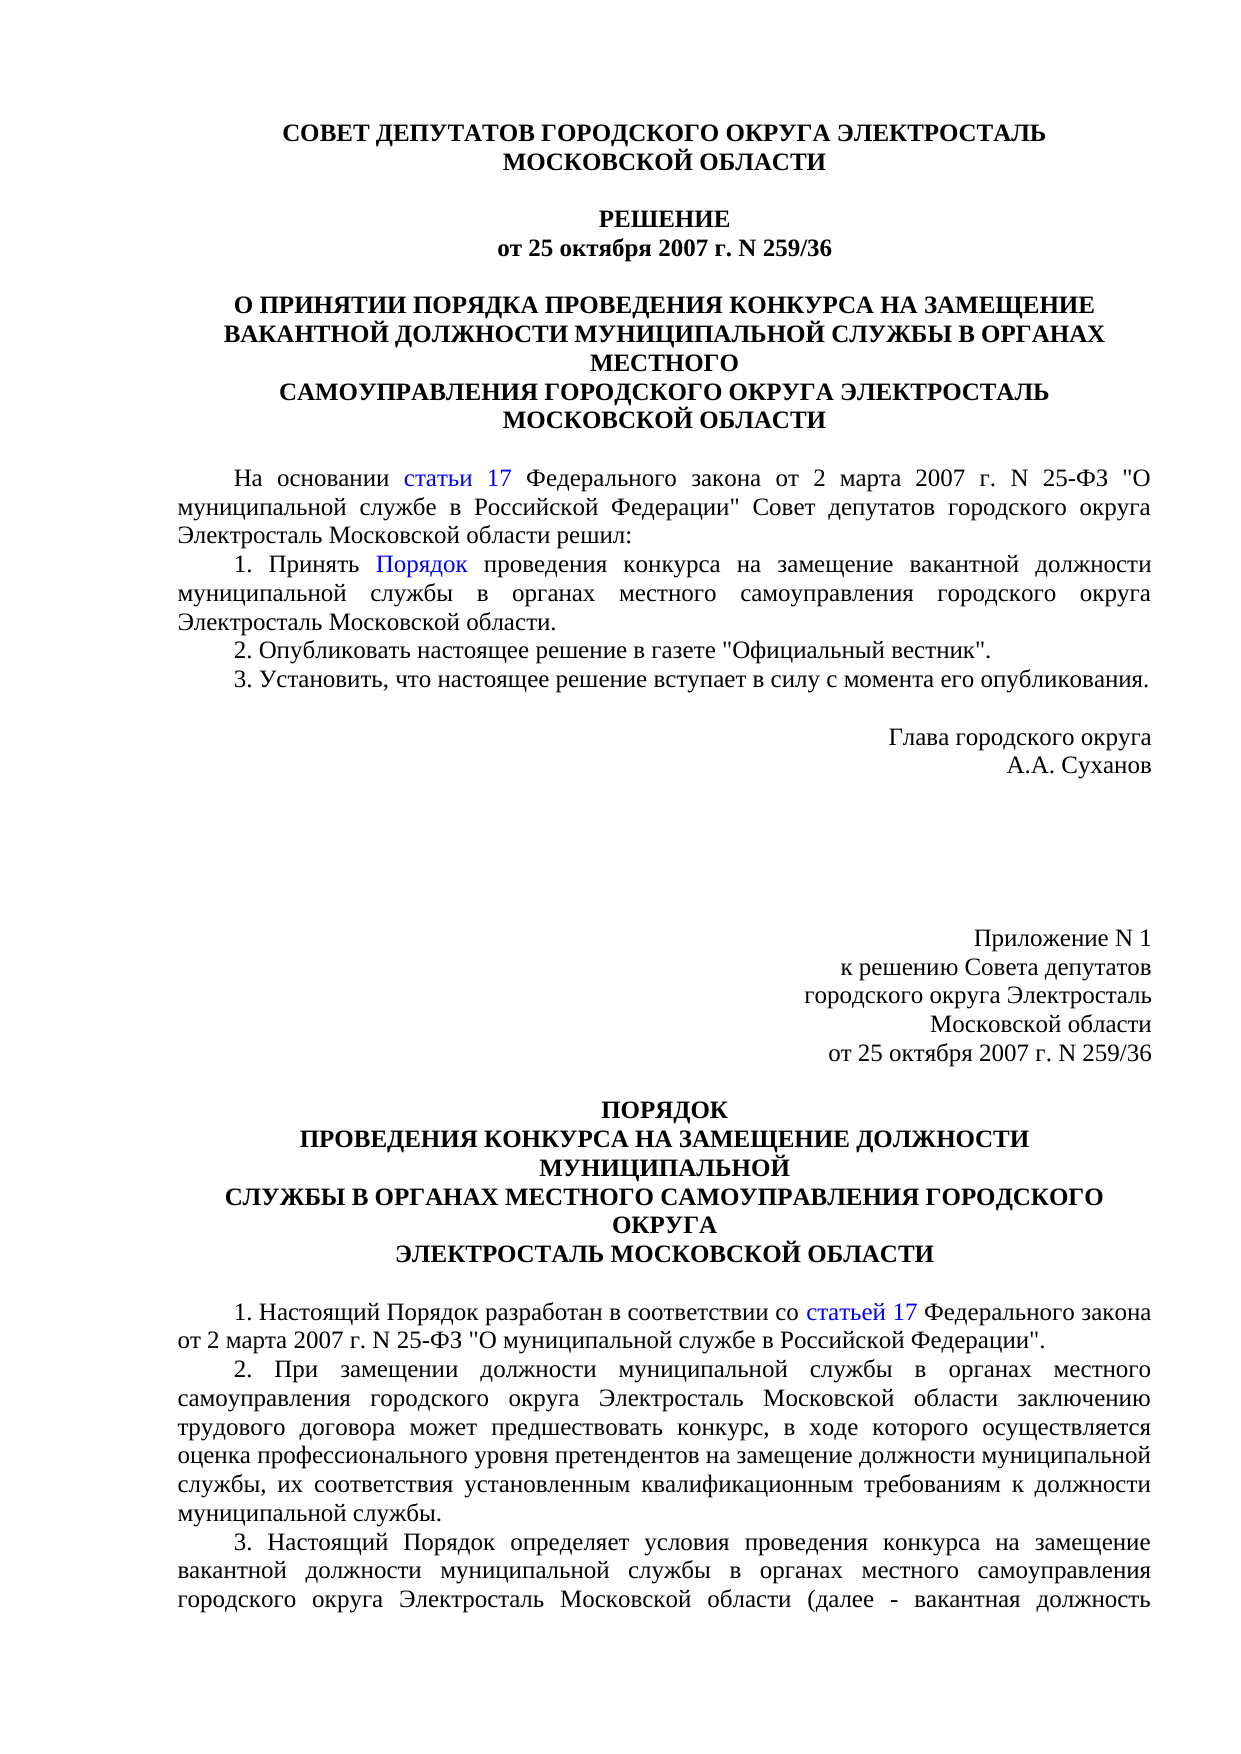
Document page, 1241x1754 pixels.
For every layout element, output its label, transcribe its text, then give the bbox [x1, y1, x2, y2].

text О ПРИНЯТИИ ПОРЯДКА ПРОВЕДЕНИЯ КОНКУРСА НА ЗАМЕЩЕНИЕ [177, 291, 1152, 319]
text 1. Принять Порядок проведения конкурса на замещение вакантной должности муниципальной службы в органах местного самоуправления городского округа Электросталь Московской области. [177, 549, 1152, 636]
text Московской области [177, 1009, 1152, 1038]
text 2. Опубликовать настоящее решение в газете "Официальный вестник". [177, 636, 1152, 664]
text Приложение N 1 [177, 923, 1152, 952]
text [177, 1527, 1152, 1613]
text ПРОВЕДЕНИЯ КОНКУРСА НА ЗАМЕЩЕНИЕ ДОЛЖНОСТИ МУНИЦИПАЛЬНОЙ [177, 1124, 1152, 1182]
text от 25 октября 2007 г. N 259/36 [177, 233, 1152, 262]
text от 25 октября 2007 г. N 259/36 [177, 1038, 1152, 1067]
text СЛУЖБЫ В ОРГАНАХ МЕСТНОГО САМОУПРАВЛЕНИЯ ГОРОДСКОГО ОКРУГА [177, 1182, 1152, 1239]
text МОСКОВСКОЙ ОБЛАСТИ [177, 147, 1152, 176]
text ВАКАНТНОЙ ДОЛЖНОСТИ МУНИЦИПАЛЬНОЙ СЛУЖБЫ В ОРГАНАХ МЕСТНОГО [177, 319, 1152, 377]
text ПОРЯДОК [177, 1096, 1152, 1124]
text 3. Установить, что настоящее решение вступает в силу с момента его опубликования. [177, 664, 1152, 693]
text 1. Настоящий Порядок разработан в соответствии со статьей 17 Федерального закона от 2 марта 2007 г. N 25-ФЗ "О муниципальной службе в Российской Федерации". [177, 1297, 1152, 1354]
text А.А. Суханов [177, 751, 1152, 779]
text МОСКОВСКОЙ ОБЛАСТИ [177, 406, 1152, 434]
text ЭЛЕКТРОСТАЛЬ МОСКОВСКОЙ ОБЛАСТИ [177, 1239, 1152, 1268]
text СОВЕТ ДЕПУТАТОВ ГОРОДСКОГО ОКРУГА ЭЛЕКТРОСТАЛЬ [177, 118, 1152, 147]
text городского округа Электросталь [177, 981, 1152, 1009]
text к решению Совета депутатов [177, 952, 1152, 981]
text 2. При замещении должности муниципальной службы в органах местного самоуправления городского округа Электросталь Московской области заключению трудового договора может предшествовать конкурс, в ходе которого осуществляется оценка профессионального уровня претендентов на замещение должности муниципальной службы, их соответствия установленным квалификационным требованиям к должности муниципальной службы. [177, 1354, 1152, 1527]
text На основании статьи 17 Федерального закона от 2 марта 2007 г. N 25-ФЗ "О муниципальной службе в Российской Федерации" Совет депутатов городского округа Электросталь Московской области решил: [177, 463, 1152, 549]
text Глава городского округа [177, 722, 1152, 751]
text САМОУПРАВЛЕНИЯ ГОРОДСКОГО ОКРУГА ЭЛЕКТРОСТАЛЬ [177, 377, 1152, 406]
text РЕШЕНИЕ [177, 204, 1152, 233]
